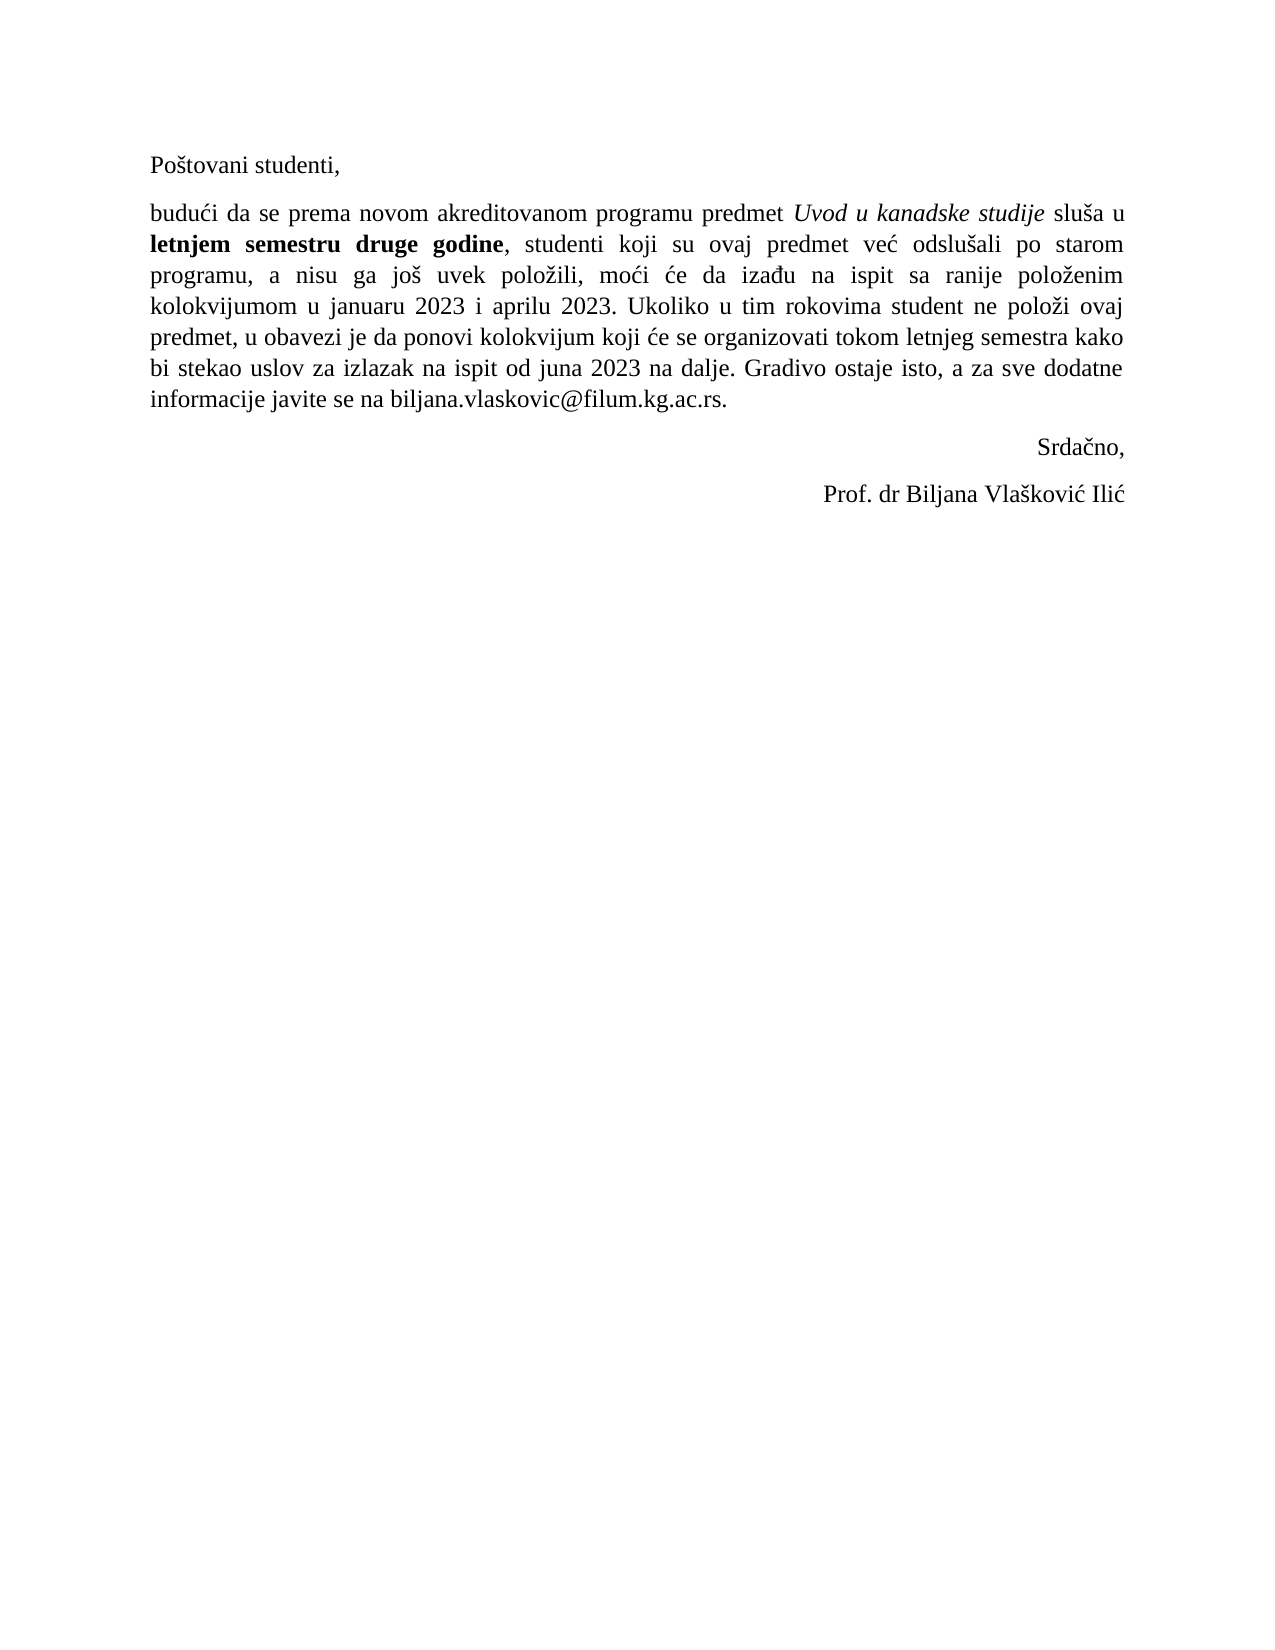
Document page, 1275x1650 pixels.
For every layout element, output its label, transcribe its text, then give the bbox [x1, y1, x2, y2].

text budući da se prema novom akreditovanom programu predmet Uvod u kanadske studije sluša u letnjem semestru druge godine, studenti koji su ovaj predmet već odslušali po starom programu, a nisu ga još uvek položili, moći će da izađu na ispit sa ranije položenim kolokvijumom u januaru 2023 i aprilu 2023. Ukoliko u tim rokovima student ne položi ovaj predmet, u obavezi je da ponovi kolokvijum koji će se organizovati tokom letnjeg semestra kako bi stekao uslov za izlazak na ispit od juna 2023 na dalje. Gradivo ostaje isto, a za sve dodatne informacije javite se na biljana.vlaskovic@filum.kg.ac.rs. [150, 198, 1125, 413]
text Srdačno, [150, 432, 1125, 460]
text Poštovani studenti, [150, 150, 1125, 179]
text Prof. dr Biljana Vlašković Ilić [150, 479, 1125, 508]
